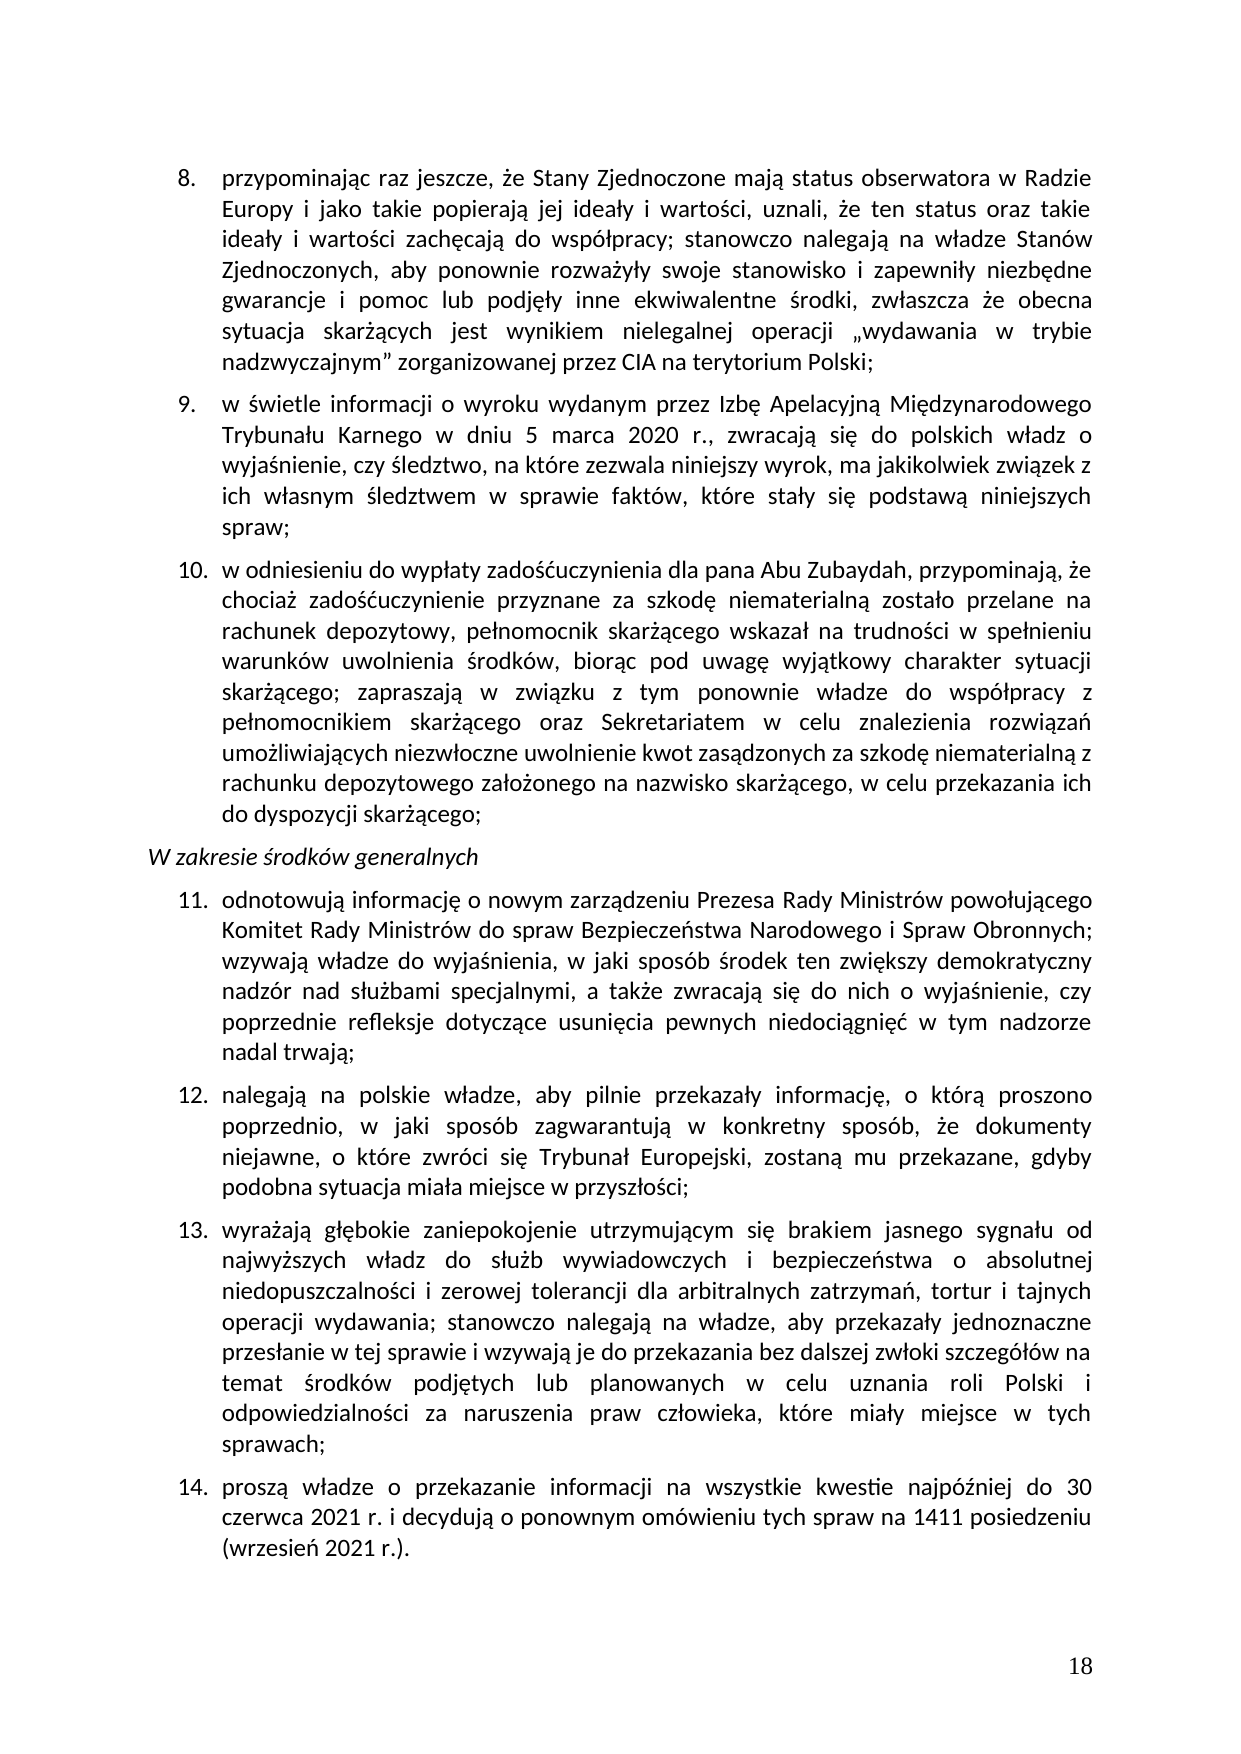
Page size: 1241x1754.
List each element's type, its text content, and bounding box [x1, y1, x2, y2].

list proszą władze o przekazanie informacji na wszystkie kwestie najpóźniej do 30 czerwca 2021 r. i decydują o ponownym omówieniu tych spraw na 1411 posiedzeniu (wrzesień 2021 r.). [177, 1471, 1093, 1562]
list w odniesieniu do wypłaty zadośćuczynienia dla pana Abu Zubaydah, przypominają, że chociaż zadośćuczynienie przyznane za szkodę niematerialną zostało przelane na rachunek depozytowy, pełnomocnik skarżącego wskazał na trudności w spełnieniu warunków uwolnienia środków, biorąc pod uwagę wyjątkowy charakter sytuacji skarżącego; zapraszają w związku z tym ponownie władze do współpracy z pełnomocnikiem skarżącego oraz Sekretariatem w celu znalezienia rozwiązań umożliwiających niezwłoczne uwolnienie kwot zasądzonych za szkodę niematerialną z rachunku depozytowego założonego na nazwisko skarżącego, w celu przekazania ich do dyspozycji skarżącego; [177, 554, 1093, 828]
list przypominając raz jeszcze, że Stany Zjednoczone mają status obserwatora w Radzie Europy i jako takie popierają jej ideały i wartości, uznali, że ten status oraz takie ideały i wartości zachęcają do współpracy; stanowczo nalegają na władze Stanów Zjednoczonych, aby ponownie rozważyły swoje stanowisko i zapewniły niezbędne gwarancje i pomoc lub podjęły inne ekwiwalentne środki, zwłaszcza że obecna sytuacja skarżących jest wynikiem nielegalnej operacji „wydawania w trybie nadzwyczajnym” zorganizowanej przez CIA na terytorium Polski; [177, 162, 1093, 376]
list nalegają na polskie władze, aby pilnie przekazały informację, o którą proszono poprzednio, w jaki sposób zagwarantują w konkretny sposób, że dokumenty niejawne, o które zwróci się Trybunał Europejski, zostaną mu przekazane, gdyby podobna sytuacja miała miejsce w przyszłości; [177, 1079, 1093, 1202]
list wyrażają głębokie zaniepokojenie utrzymującym się brakiem jasnego sygnału od najwyższych władz do służb wywiadowczych i bezpieczeństwa o absolutnej niedopuszczalności i zerowej tolerancji dla arbitralnych zatrzymań, tortur i tajnych operacji wydawania; stanowczo nalegają na władze, aby przekazały jednoznaczne przesłanie w tej sprawie i wzywają je do przekazania bez dalszej zwłoki szczegółów na temat środków podjętych lub planowanych w celu uznania roli Polski i odpowiedzialności za naruszenia praw człowieka, które miały miejsce w tych sprawach; [177, 1214, 1093, 1458]
list w świetle informacji o wyroku wydanym przez Izbę Apelacyjną Międzynarodowego Trybunału Karnego w dniu 5 marca 2020 r., zwracają się do polskich władz o wyjaśnienie, czy śledztwo, na które zezwala niniejszy wyrok, ma jakikolwiek związek z ich własnym śledztwem w sprawie faktów, które stały się podstawą niniejszych spraw; [177, 389, 1093, 541]
text W zakresie środków generalnych [148, 841, 1093, 871]
list odnotowują informację o nowym zarządzeniu Prezesa Rady Ministrów powołującego Komitet Rady Ministrów do spraw Bezpieczeństwa Narodowego i Spraw Obronnych; wzywają władze do wyjaśnienia, w jaki sposób środek ten zwiększy demokratyczny nadzór nad służbami specjalnymi, a także zwracają się do nich o wyjaśnienie, czy poprzednie refleksje dotyczące usunięcia pewnych niedociągnięć w tym nadzorze nadal trwają; [177, 884, 1093, 1067]
